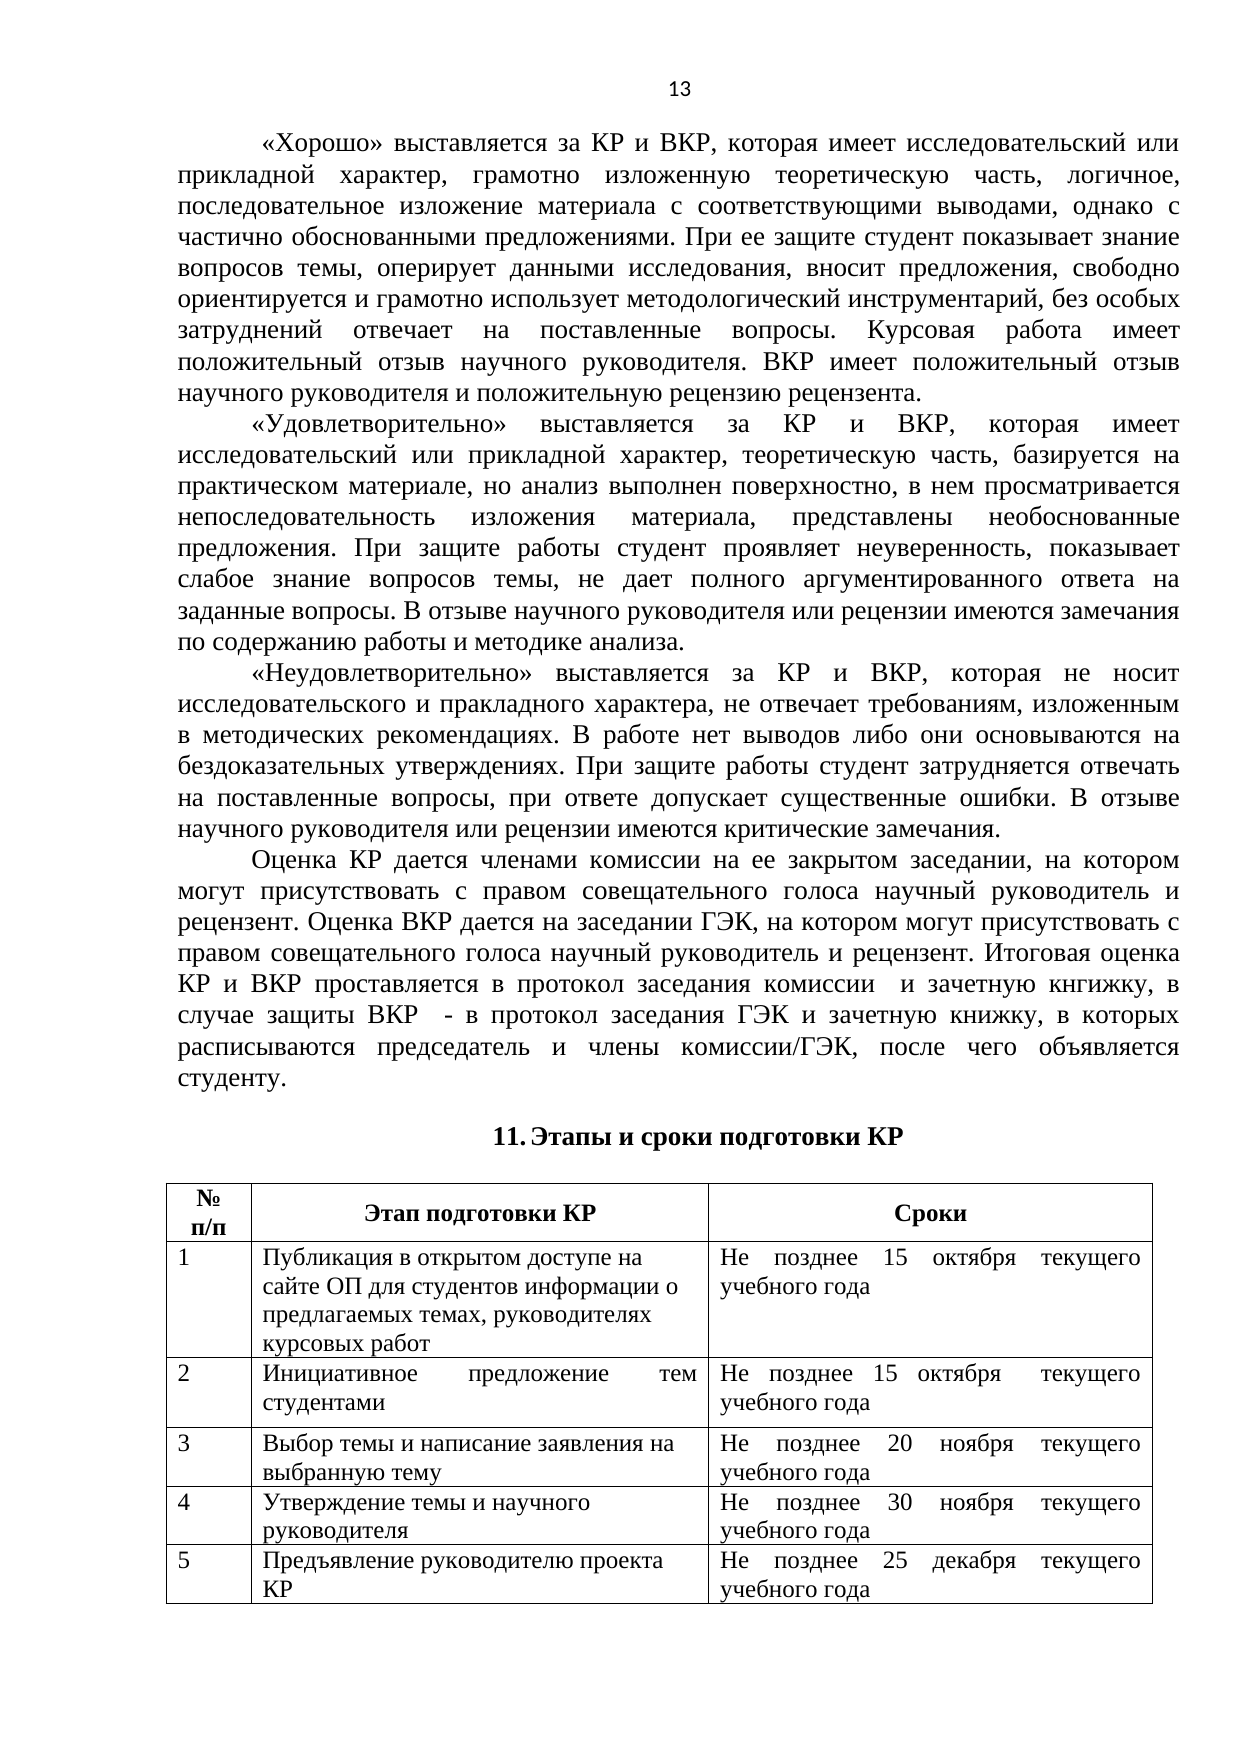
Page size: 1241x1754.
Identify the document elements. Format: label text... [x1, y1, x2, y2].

text «Неудовлетворительно» выставляется за КР и ВКР, которая не носит исследовательского и пракладного характера, не отвечает требованиям, изложенным в методических рекомендациях. В работе нет выводов либо они основываются на бездоказательных утверждениях. При защите работы студент затрудняется отвечать на поставленные вопросы, при ответе допускает существенные ошибки. В отзыве научного руководителя или рецензии имеются критические замечания. [177, 656, 1181, 843]
table_cell Не позднее 15 октября текущего учебного года [709, 1242, 1152, 1357]
table_cell Выбор темы и написание заявления на выбранную тему [252, 1428, 708, 1486]
text Оценка КР дается членами комиссии на ее закрытом заседании, на котором могут присутствовать с правом совещательного голоса научный руководитель и рецензент. Оценка ВКР дается на заседании ГЭК, на котором могут присутствовать с правом совещательного голоса научный руководитель и рецензент. Итоговая оценка КР и ВКР проставляется в протокол заседания комиссии и зачетную кнгижку, в случае защиты ВКР - в протокол заседания ГЭК и зачетную книжку, в которых расписываются председатель и члены комиссии/ГЭК, после чего объявляется студенту. [177, 843, 1181, 1092]
table_cell Не позднее 25 декабря текущего учебного года [709, 1545, 1152, 1603]
table_cell 5 [167, 1545, 251, 1603]
text «Удовлетворительно» выставляется за КР и ВКР, которая имеет исследовательский или прикладной характер, теоретическую часть, базируется на практическом материале, но анализ выполнен поверхностно, в нем просматривается непоследовательность изложения материала, представлены необоснованные предложения. При защите работы студент проявляет неуверенность, показывает слабое знание вопросов темы, не дает полного аргументированного ответа на заданные вопросы. В отзыве научного руководителя или рецензии имеются замечания по содержанию работы и методике анализа. [177, 407, 1181, 656]
table_header Сроки [709, 1184, 1152, 1241]
table_cell 1 [167, 1242, 251, 1357]
text «Хорошо» выставляется за КР и ВКР, которая имеет исследовательский или прикладной характер, грамотно изложенную теоретическую часть, логичное, последовательное изложение материала с соответствующими выводами, однако с частично обоснованными предложениями. При ее защите студент показывает знание вопросов темы, оперирует данными исследования, вносит предложения, свободно ориентируется и грамотно использует методологический инструментарий, без особых затруднений отвечает на поставленные вопросы. Курсовая работа имеет положительный отзыв научного руководителя. ВКР имеет положительный отзыв научного руководителя и положительную рецензию рецензента. [177, 127, 1181, 407]
table_cell Утверждение темы и научного руководителя [252, 1487, 708, 1544]
table_cell Инициативное предложение тем студентами [252, 1358, 708, 1427]
table_cell 3 [167, 1428, 251, 1486]
table_cell Не позднее 20 ноября текущего учебного года [709, 1428, 1152, 1486]
subtitle Этапы и сроки подготовки КР [215, 1120, 1181, 1151]
table_cell Не позднее 15 октября текущего учебного года [709, 1358, 1152, 1427]
table_cell Публикация в открытом доступе на сайте ОП для студентов информации о предлагаемых темах, руководителях курсовых работ [252, 1242, 708, 1357]
table_header Этап подготовки КР [252, 1184, 708, 1241]
table_cell 2 [167, 1358, 251, 1427]
table_cell 4 [167, 1487, 251, 1544]
table_header № п/п [167, 1184, 251, 1241]
table_cell Предъявление руководителю проекта КР [252, 1545, 708, 1603]
table_cell Не позднее 30 ноября текущего учебного года [709, 1487, 1152, 1544]
